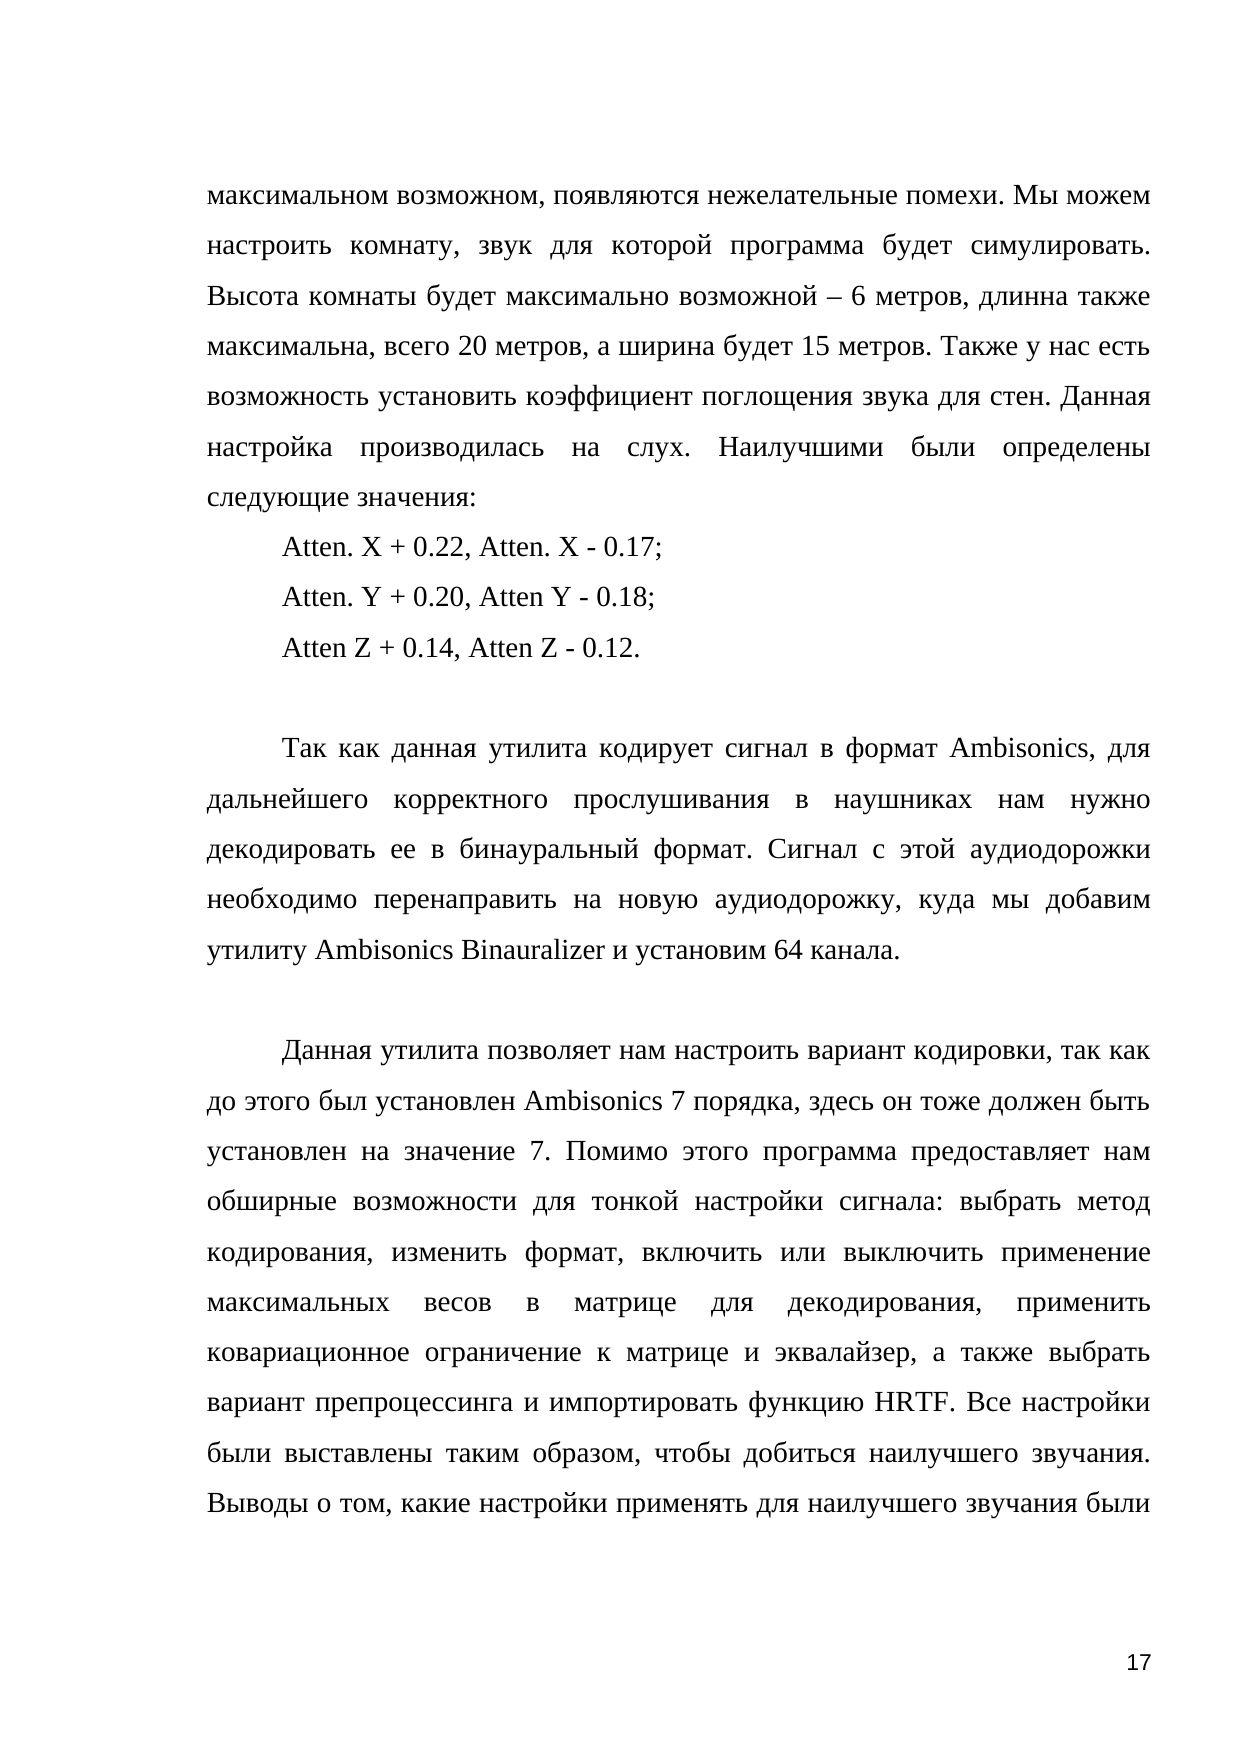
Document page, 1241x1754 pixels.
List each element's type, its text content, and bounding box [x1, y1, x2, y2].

text Так как данная утилита кодирует сигнал в формат Ambisonics, для дальнейшего корректного прослушивания в наушниках нам нужно декодировать ее в бинауральный формат. Сигнал с этой аудиодорожки необходимо перенаправить на новую аудиодорожку, куда мы добавим утилиту Ambisonics Binauralizer и установим 64 канала. [207, 731, 1152, 965]
text Atten Z + 0.14, Atten Z - 0.12. [207, 630, 1152, 663]
text Atten. Y + 0.20, Atten Y - 0.18; [207, 579, 1152, 613]
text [207, 177, 1152, 512]
text Atten. X + 0.22, Atten. X - 0.17; [207, 529, 1152, 563]
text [207, 1032, 1152, 1519]
